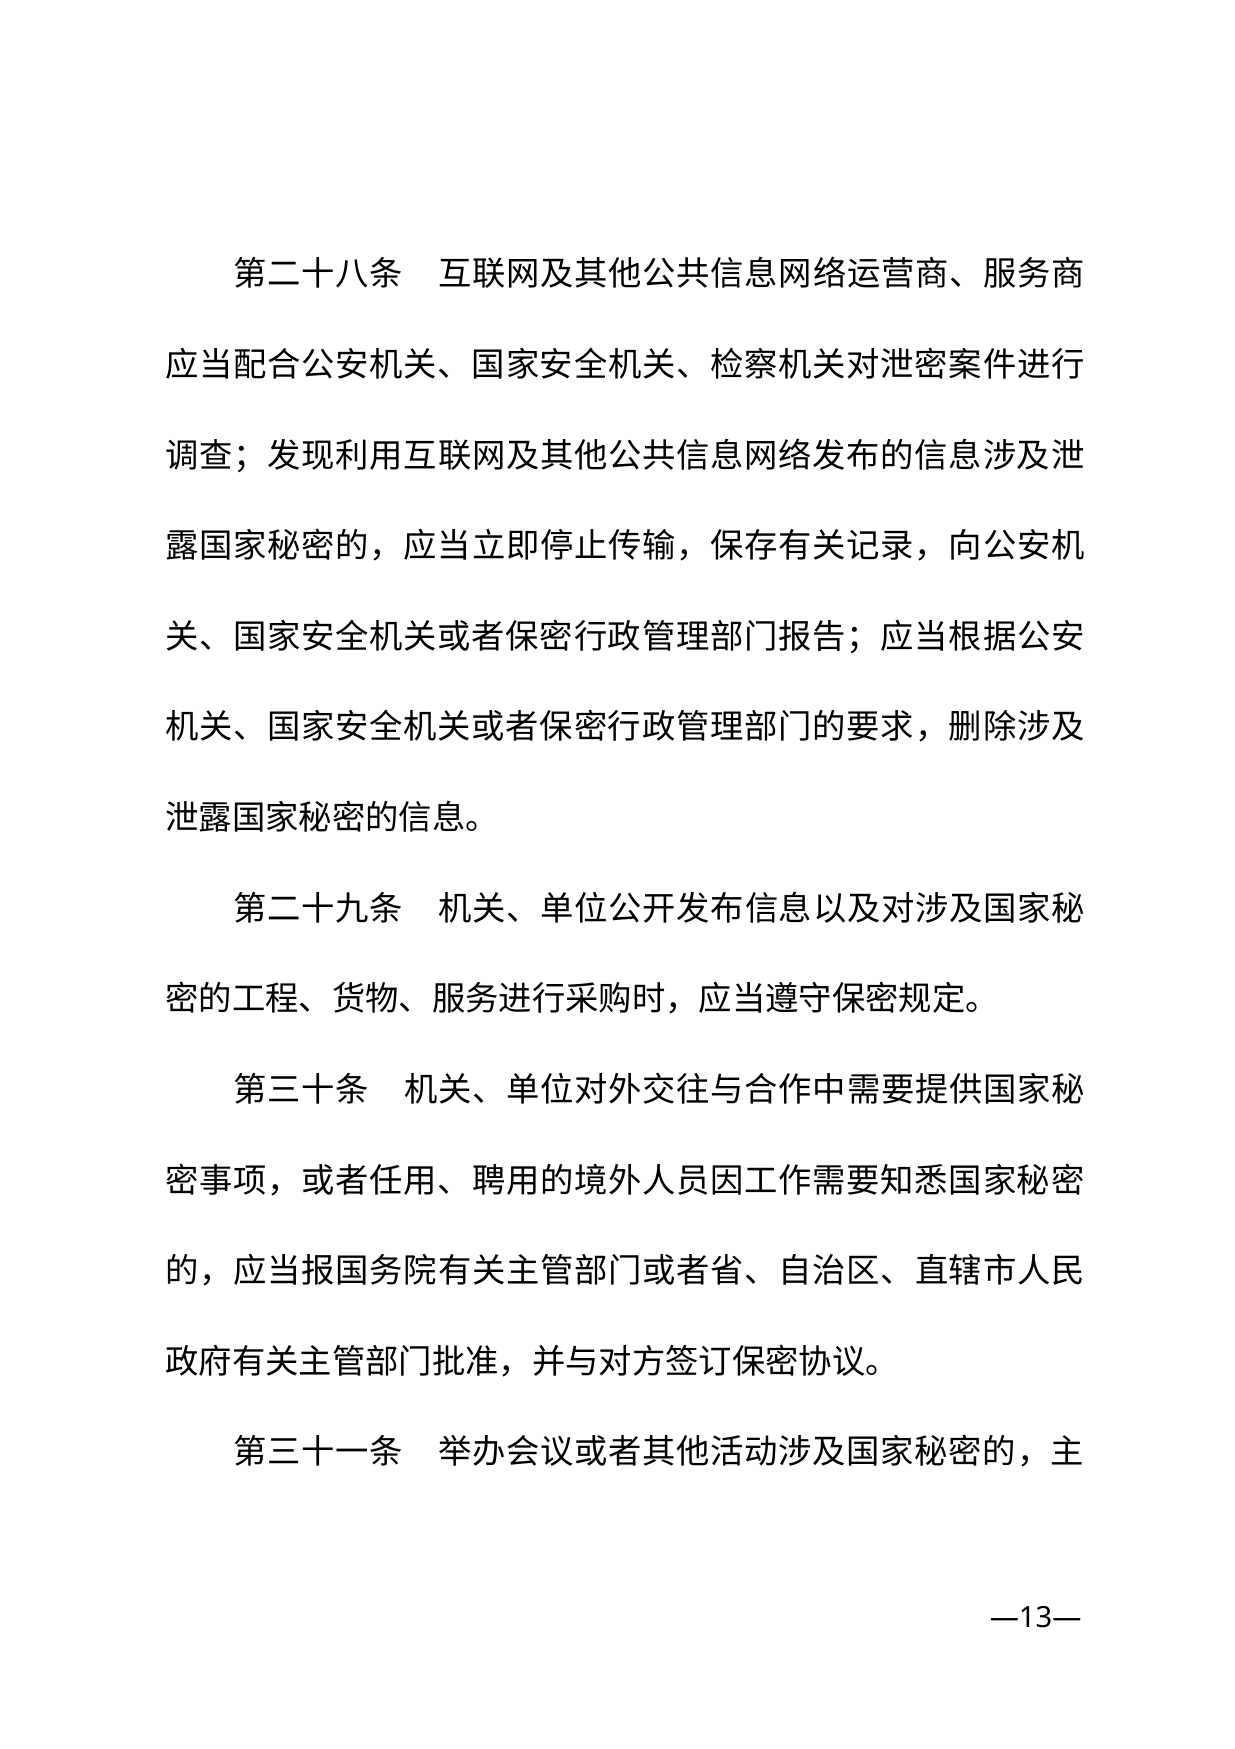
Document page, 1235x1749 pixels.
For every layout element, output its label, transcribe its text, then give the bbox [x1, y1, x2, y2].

text 第二十九条 机关、单位公开发布信息以及对涉及国家秘密的工程、货物、服务进行采购时，应当遵守保密规定。 [165, 860, 1087, 1042]
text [165, 1404, 1087, 1495]
text 第二十八条 互联网及其他公共信息网络运营商、服务商应当配合公安机关、国家安全机关、检察机关对泄密案件进行调查；发现利用互联网及其他公共信息网络发布的信息涉及泄露国家秘密的，应当立即停止传输，保存有关记录，向公安机关、国家安全机关或者保密行政管理部门报告；应当根据公安机关、国家安全机关或者保密行政管理部门的要求，删除涉及泄露国家秘密的信息。 [165, 226, 1087, 860]
text 第三十条 机关、单位对外交往与合作中需要提供国家秘密事项，或者任用、聘用的境外人员因工作需要知悉国家秘密的，应当报国务院有关主管部门或者省、自治区、直辖市人民政府有关主管部门批准，并与对方签订保密协议。 [165, 1042, 1087, 1404]
